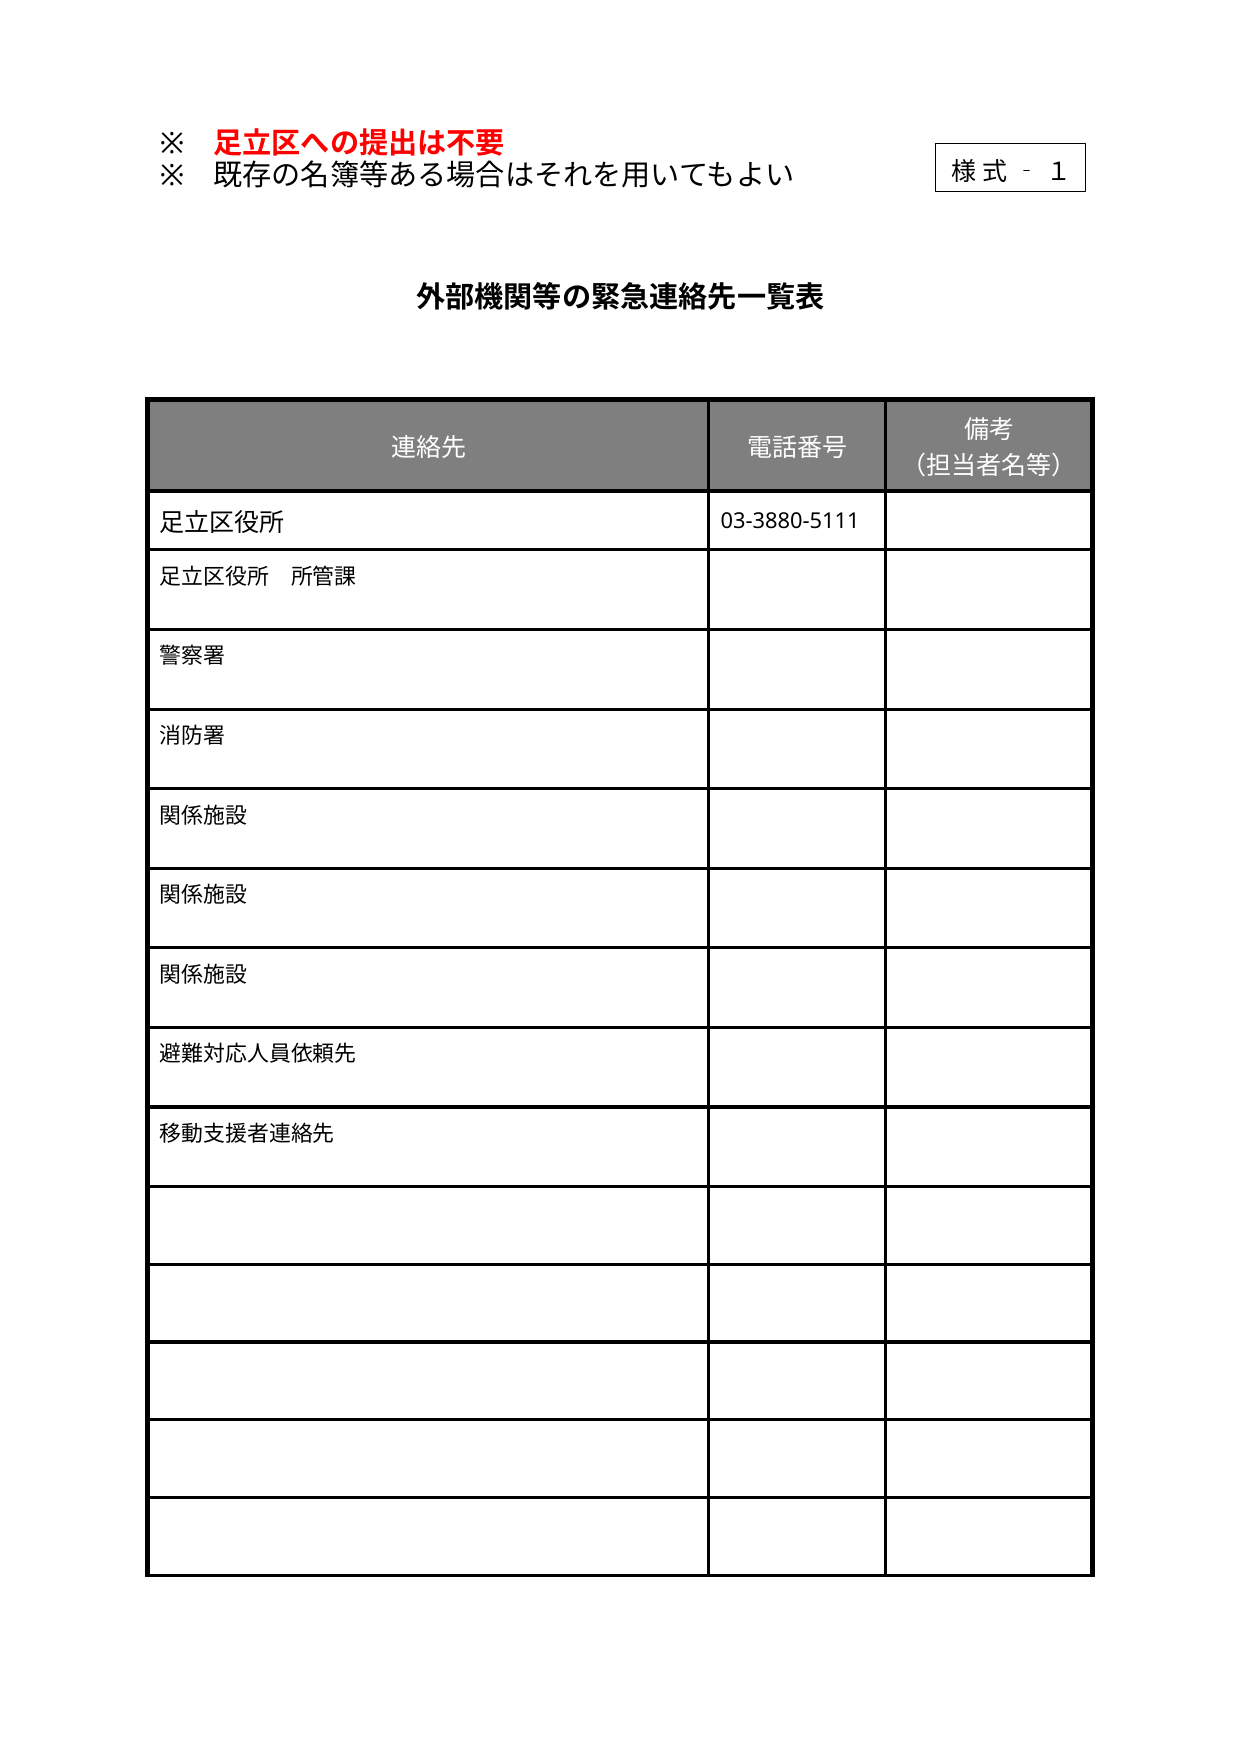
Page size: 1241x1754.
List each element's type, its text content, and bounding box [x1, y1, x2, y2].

table_cell [710, 870, 884, 946]
table_cell [710, 711, 884, 787]
table_cell 警察署 [150, 631, 707, 707]
table_cell [710, 1499, 884, 1573]
table_cell [710, 631, 884, 707]
table_cell [887, 1109, 1090, 1185]
table_cell 関係施設 [150, 870, 707, 946]
table_cell [710, 1029, 884, 1105]
table_cell [710, 1109, 884, 1185]
table_cell [887, 1188, 1090, 1263]
table_cell 関係施設 [150, 949, 707, 1026]
table_cell [150, 1188, 707, 1263]
table_cell [887, 631, 1090, 707]
table_cell [150, 1499, 707, 1573]
table_cell 関係施設 [150, 790, 707, 867]
table_cell 03-3880-5111 [710, 493, 884, 548]
table_cell [150, 1421, 707, 1496]
text 外部機関等の緊急連絡先一覧表 [148, 261, 1092, 329]
table_cell [710, 551, 884, 628]
table_cell [710, 790, 884, 867]
table_cell 消防署 [150, 711, 707, 787]
table_cell [710, 949, 884, 1026]
table_cell [887, 870, 1090, 946]
table_header 備考 （担当者名等） [887, 402, 1090, 489]
table_cell [887, 551, 1090, 628]
table_cell [887, 790, 1090, 867]
table_cell [887, 949, 1090, 1026]
table_cell [710, 1188, 884, 1263]
table_cell [710, 1421, 884, 1496]
table_cell 足立区役所 所管課 [150, 551, 707, 628]
table_cell [887, 1029, 1090, 1105]
table_cell [887, 493, 1090, 548]
table_cell 足立区役所 [150, 493, 707, 548]
table_cell [710, 1344, 884, 1418]
table_cell [150, 1266, 707, 1340]
table_cell 移動支援者連絡先 [150, 1109, 707, 1185]
table_cell [887, 711, 1090, 787]
table_cell [887, 1344, 1090, 1418]
table_cell [887, 1499, 1090, 1573]
table_cell [887, 1421, 1090, 1496]
table_header 電話番号 [710, 402, 884, 489]
table_cell [887, 1266, 1090, 1340]
table_cell [710, 1266, 884, 1340]
table_cell [150, 1344, 707, 1418]
table_header 連絡先 [150, 402, 707, 489]
table_cell 避難対応人員依頼先 [150, 1029, 707, 1105]
